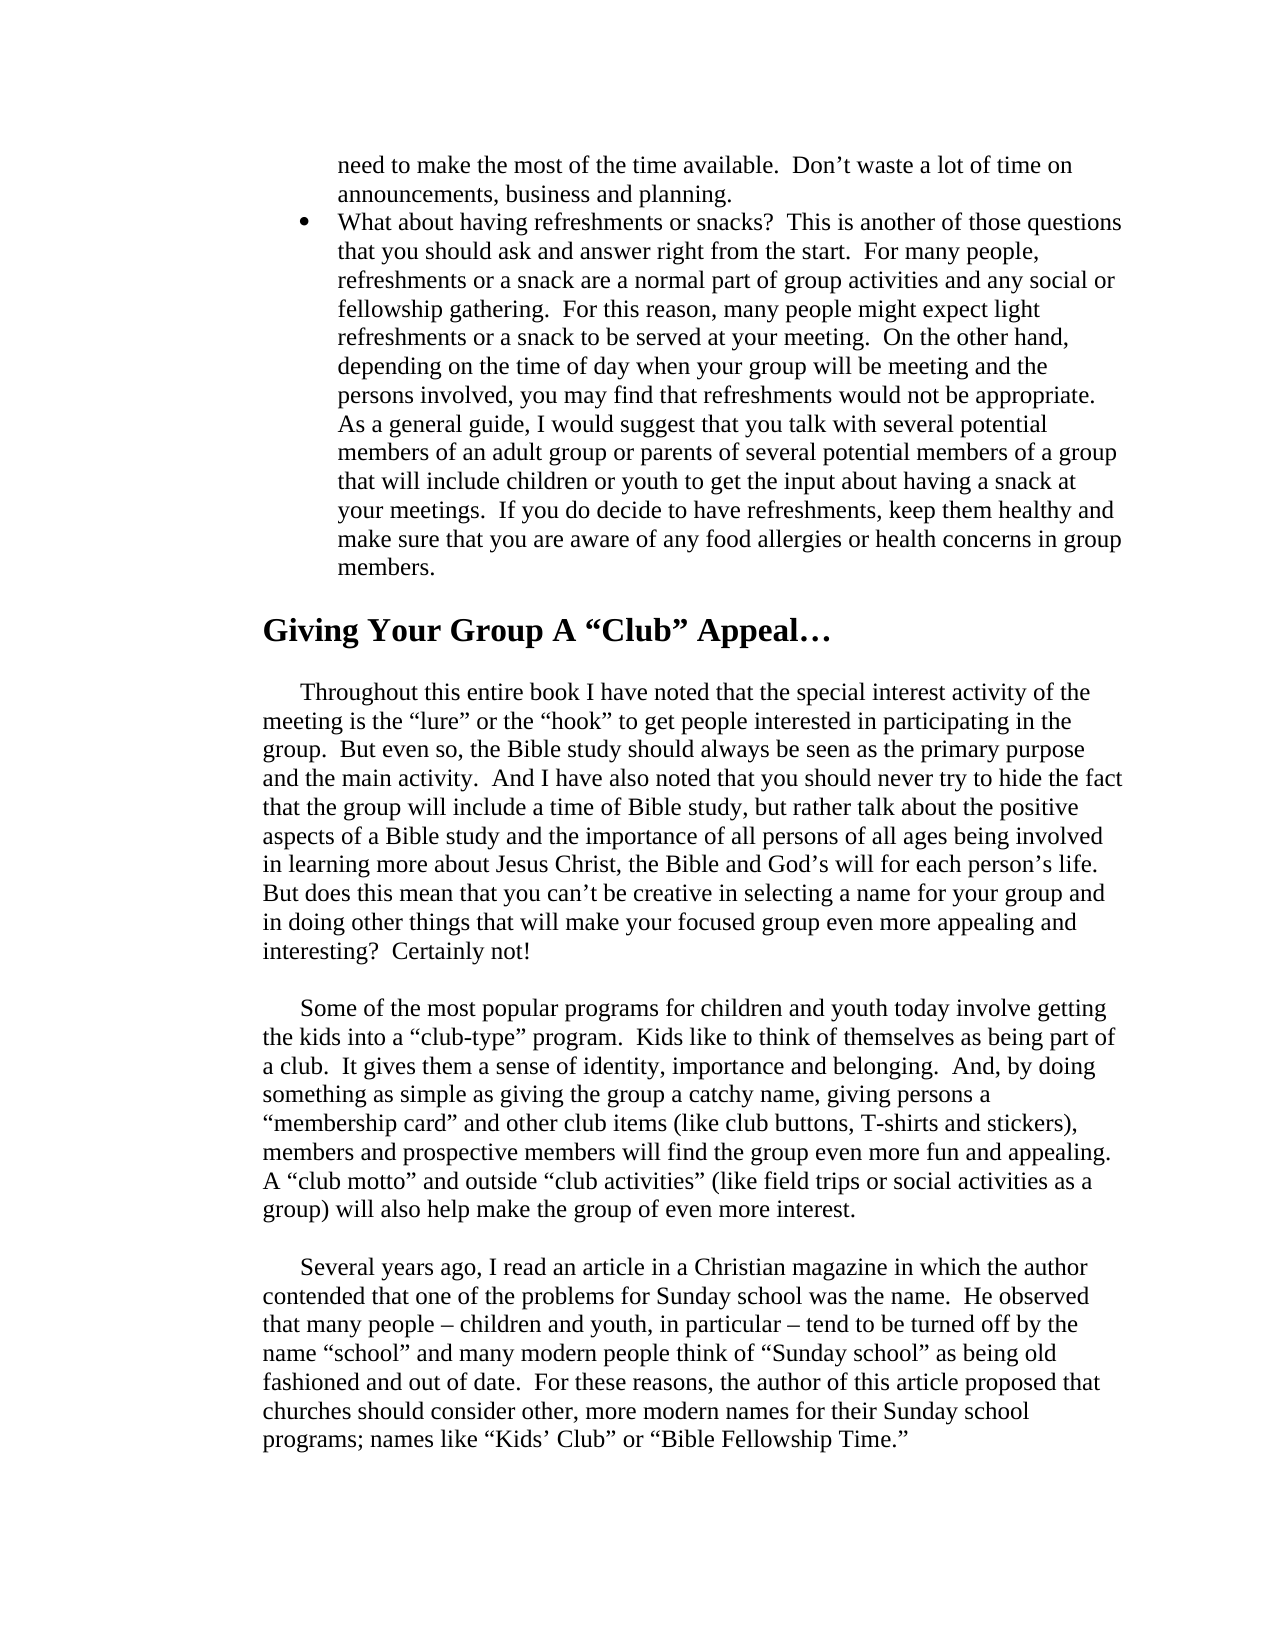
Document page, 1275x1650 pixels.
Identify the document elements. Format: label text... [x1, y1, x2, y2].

list Giving Your Group A “Club” Appeal… [262, 610, 1125, 648]
list Some of the most popular programs for children and youth today involve getting the kids into a “club-type” program. Kids like to think of themselves as being part of a club. It gives them a sense of identity, importance and belonging. And, by doing something as simple as giving the group a catchy name, giving persons a “membership card” and other club items (like club buttons, T-shirts and stickers), members and prospective members will find the group even more fun and appealing. A “club motto” and outside “club activities” (like field trips or social activities as a group) will also help make the group of even more interest. [262, 993, 1125, 1223]
list What about having refreshments or snacks? This is another of those questions that you should ask and answer right from the start. For many people, refreshments or a snack are a normal part of group activities and any social or fellowship gathering. For this reason, many people might expect light refreshments or a snack to be served at your meeting. On the other hand, depending on the time of day when your group will be meeting and the persons involved, you may find that refreshments would not be appropriate. As a general guide, I would suggest that you talk with several potential members of an adult group or parents of several potential members of a group that will include children or youth to get the input about having a snack at your meetings. If you do decide to have refreshments, keep them healthy and make sure that you are aware of any food allergies or health concerns in group members. [300, 207, 1125, 581]
list Throughout this entire book I have noted that the special interest activity of the meeting is the “lure” or the “hook” to get people interested in participating in the group. But even so, the Bible study should always be seen as the primary purpose and the main activity. And I have also noted that you should never try to hide the fact that the group will include a time of Bible study, but rather talk about the positive aspects of a Bible study and the importance of all persons of all ages being involved in learning more about Jesus Christ, the Bible and God’s will for each person’s life. But does this mean that you can’t be creative in selecting a name for your group and in doing other things that will make your focused group even more appealing and interesting? Certainly not! [262, 677, 1125, 964]
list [300, 150, 1125, 207]
list Several years ago, I read an article in a Christian magazine in which the author contended that one of the problems for Sunday school was the name. He observed that many people – children and youth, in particular – tend to be turned off by the name “school” and many modern people think of “Sunday school” as being old fashioned and out of date. For these reasons, the author of this article proposed that churches should consider other, more modern names for their Sunday school programs; names like “Kids’ Club” or “Bible Fellowship Time.” [262, 1252, 1125, 1453]
